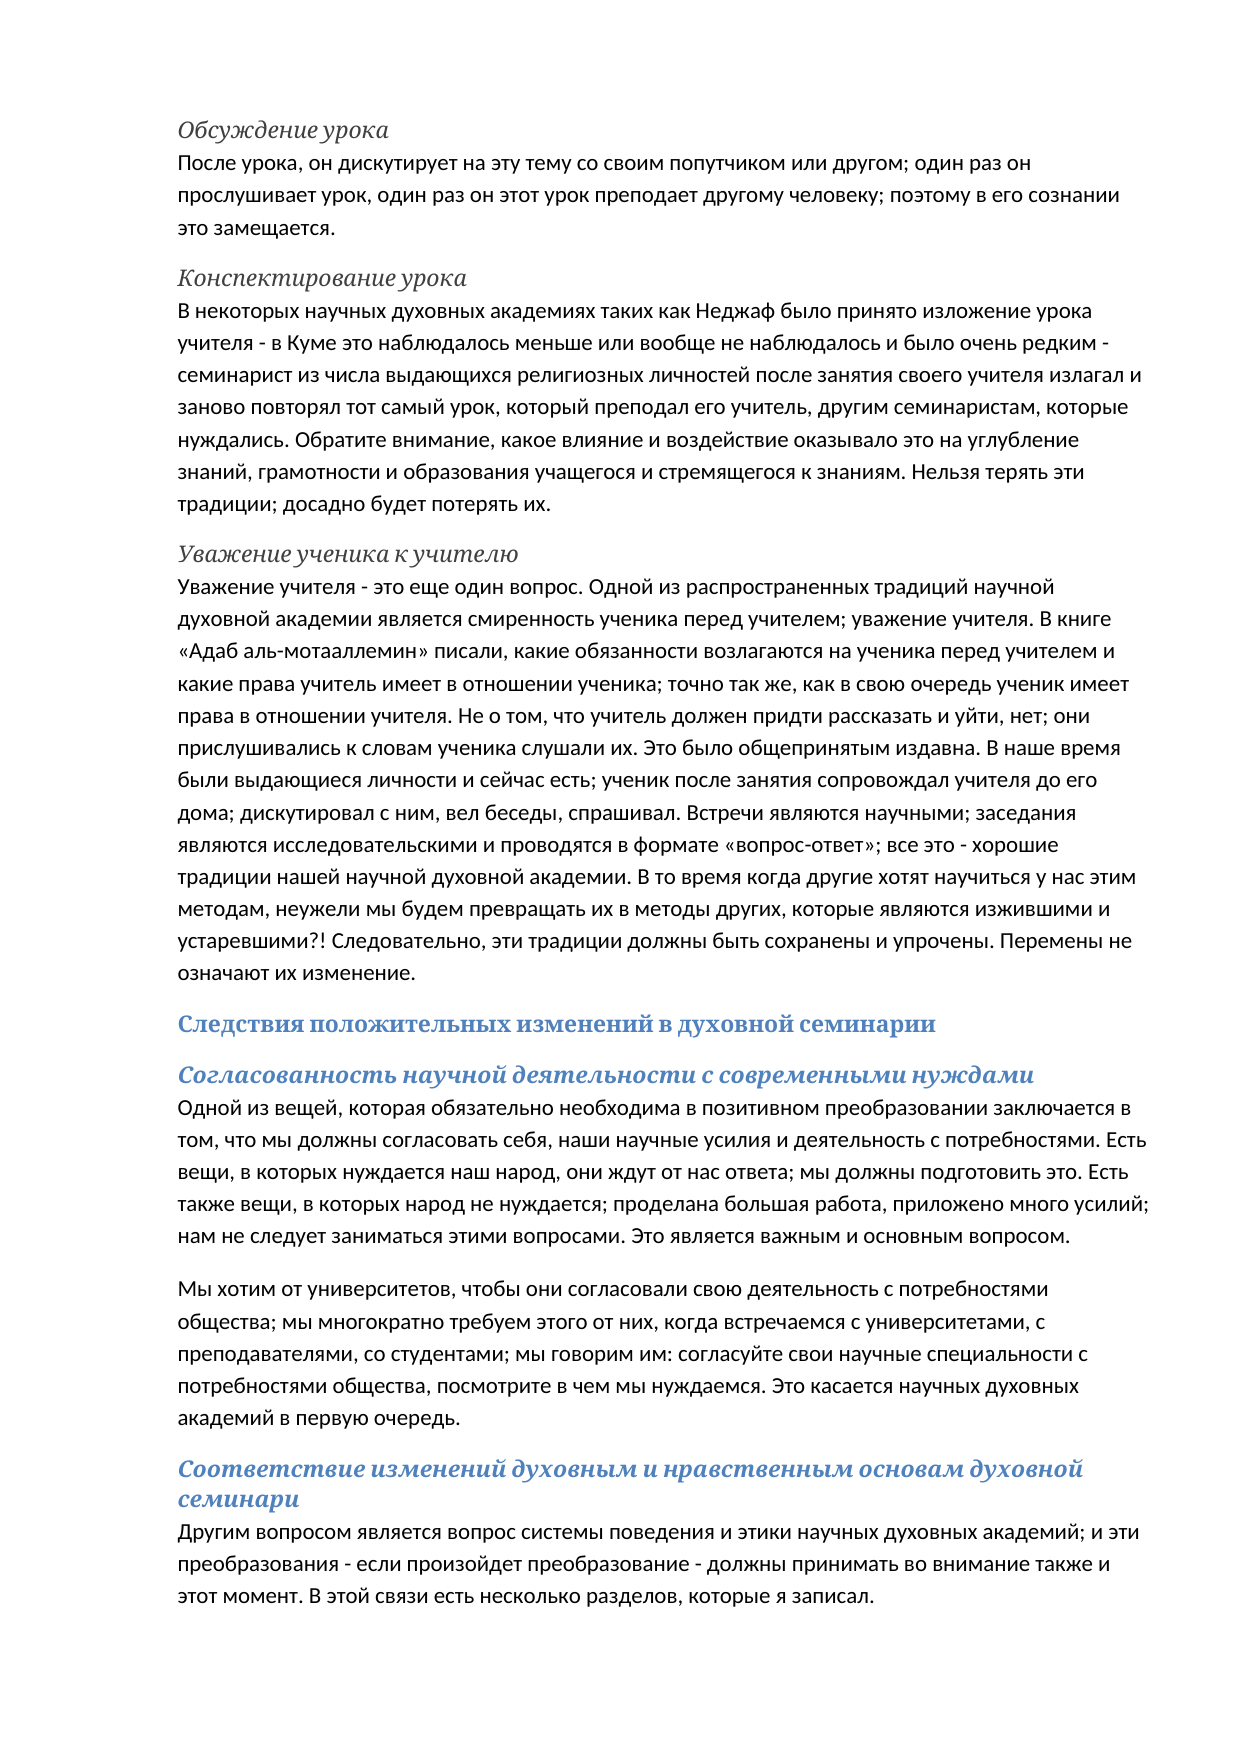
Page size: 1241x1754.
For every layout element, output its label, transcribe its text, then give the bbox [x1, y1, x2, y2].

text В некоторых научных духовных академиях таких как Неджаф было принято изложение урока учителя - в Куме это наблюдалось меньше или вообще не наблюдалось и было очень редким - семинарист из числа выдающихся религиозных личностей после занятия своего учителя излагал и заново повторял тот самый урок, который преподал его учитель, другим семинаристам, которые нуждались. Обратите внимание, какое влияние и воздействие оказывало это на углубление знаний, грамотности и образования учащегося и стремящегося к знаниям. Нельзя терять эти традиции; досадно будет потерять их. [177, 296, 1152, 517]
text Уважение учителя - это еще один вопрос. Одной из распространенных традиций научной духовной академии является смиренность ученика перед учителем; уважение учителя. В книге «Адаб аль-мотааллемин» писали, какие обязанности возлагаются на ученика перед учителем и какие права учитель имеет в отношении ученика; точно так же, как в свою очередь ученик имеет права в отношении учителя. Не о том, что учитель должен придти рассказать и уйти, нет; они прислушивались к словам ученика слушали их. Это было общепринятым издавна. В наше время были выдающиеся личности и сейчас есть; ученик после занятия сопровождал учителя до его дома; дискутировал с ним, вел беседы, спрашивал. Встречи являются научными; заседания являются исследовательскими и проводятся в формате «вопрос-ответ»; все это - хорошие традиции нашей научной духовной академии. В то время когда другие хотят научиться у нас этим методам, неужели мы будем превращать их в методы других, которые являются изжившими и устаревшими?! Следовательно, эти традиции должны быть сохранены и упрочены. Перемены не означают их изменение. [177, 572, 1152, 987]
text Одной из вещей, которая обязательно необходима в позитивном преобразовании заключается в том, что мы должны согласовать себя, наши научные усилия и деятельность с потребностями. Есть вещи, в которых нуждается наш народ, они ждут от нас ответа; мы должны подготовить это. Есть также вещи, в которых народ не нуждается; проделана большая работа, приложено много усилий; нам не следует заниматься этими вопросами. Это является важным и основным вопросом. [177, 1093, 1152, 1249]
text Другим вопросом является вопрос системы поведения и этики научных духовных академий; и эти преобразования - если произойдет преобразование - должны принимать во внимание также и этот момент. В этой связи есть несколько разделов, которые я записал. [177, 1517, 1152, 1609]
subtitle Следствия положительных изменений в духовной семинарии [177, 1012, 1152, 1038]
subtitle Согласованность научной деятельности с современными нуждами [177, 1063, 1152, 1089]
subtitle Соответствие изменений духовным и нравственным основам духовной семинари [177, 1456, 1152, 1513]
subtitle Уважение ученика к учителю [177, 542, 1152, 568]
subtitle Обсуждение урока [177, 118, 1152, 144]
subtitle Конспектирование урока [177, 266, 1152, 292]
text После урока, он дискутирует на эту тему со своим попутчиком или другом; один раз он прослушивает урок, один раз он этот урок преподает другому человеку; поэтому в его сознании это замещается. [177, 148, 1152, 241]
text Мы хотим от университетов, чтобы они согласовали свою деятельность с потребностями общества; мы многократно требуем этого от них, когда встречаемся с университетами, с преподавателями, со студентами; мы говорим им: согласуйте свои научные специальности с потребностями общества, посмотрите в чем мы нуждаемся. Это касается научных духовных академий в первую очередь. [177, 1274, 1152, 1431]
